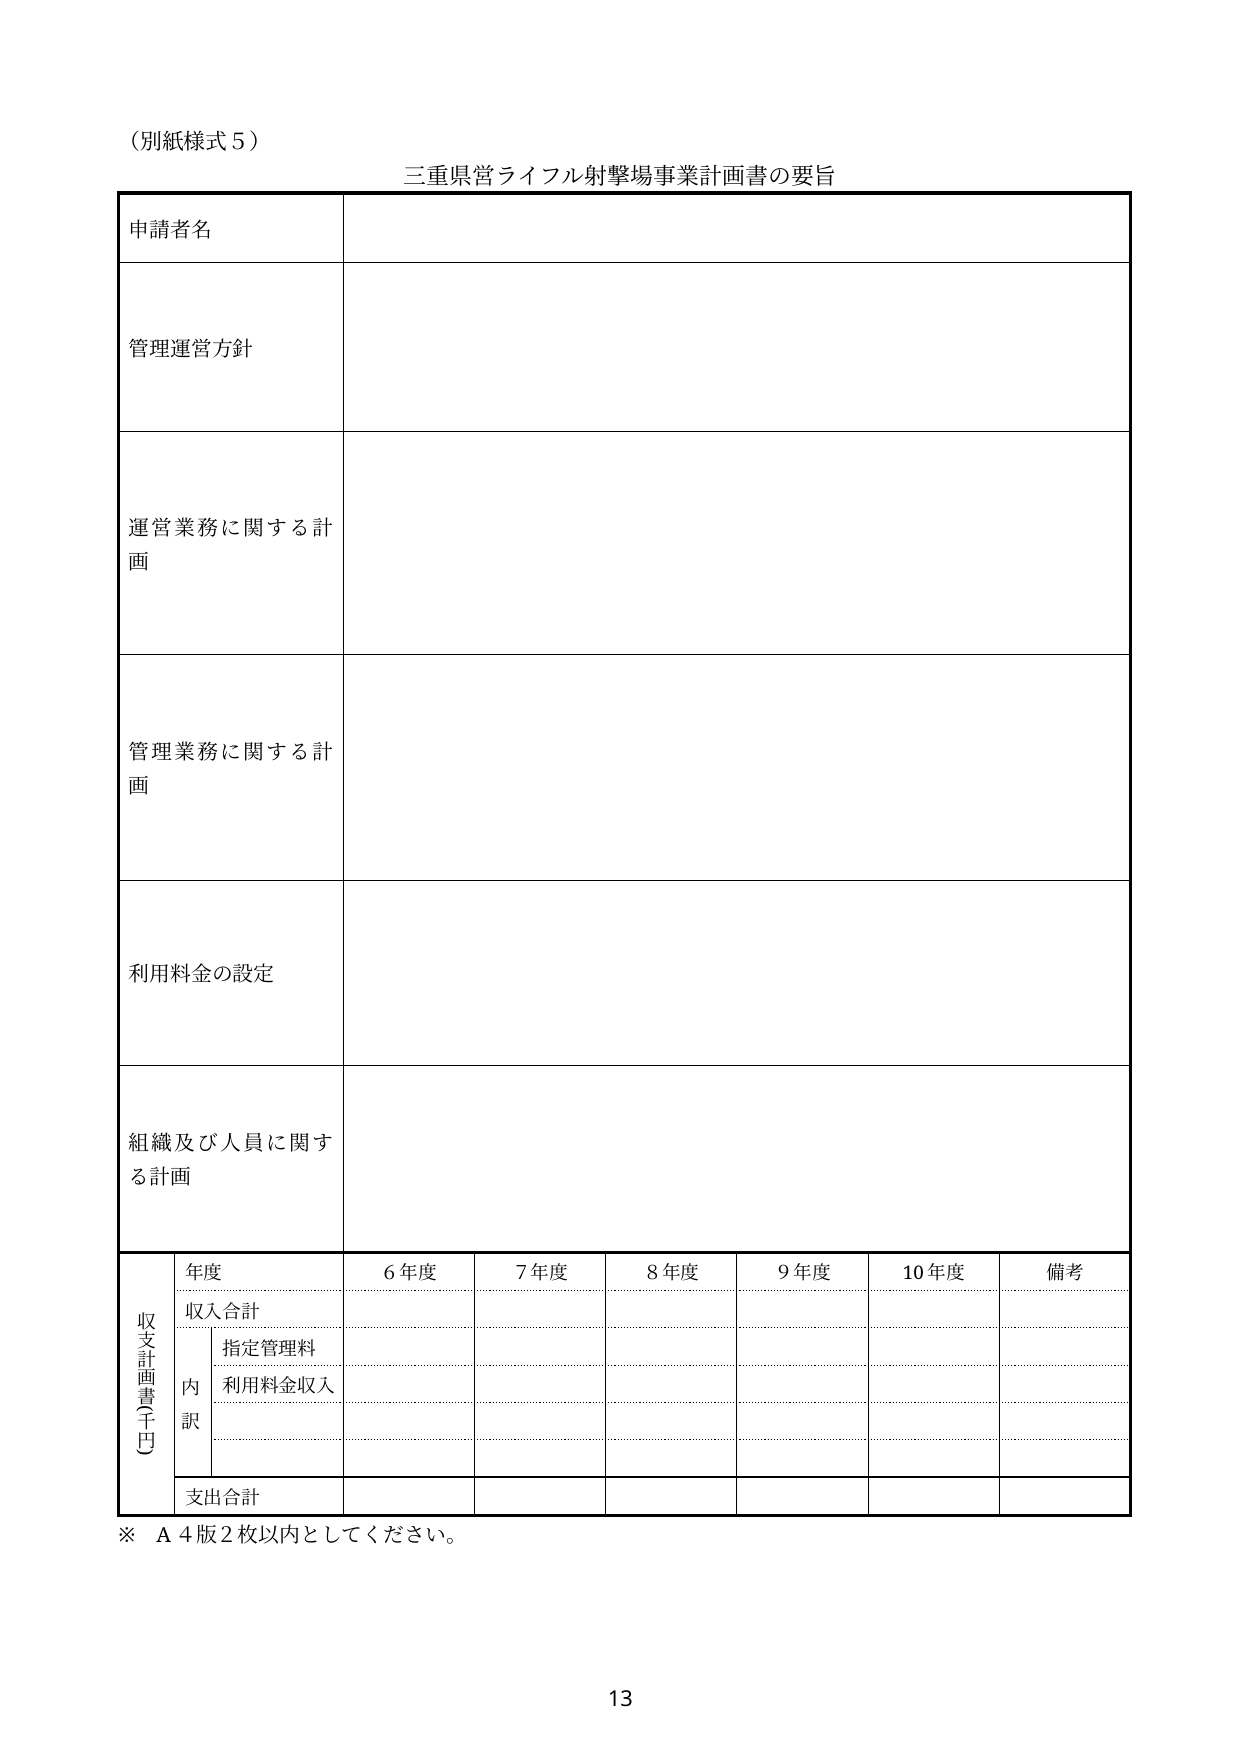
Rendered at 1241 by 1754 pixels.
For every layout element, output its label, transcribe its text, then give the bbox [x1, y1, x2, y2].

table_cell [737, 1327, 868, 1364]
table_cell [737, 1402, 868, 1439]
table_cell 利用料金収入 [212, 1365, 343, 1402]
table_cell [1000, 1290, 1129, 1327]
table_cell 指定管理料 [212, 1327, 343, 1364]
table_cell ７年度 [475, 1254, 605, 1290]
table_cell [344, 1439, 474, 1476]
table_cell [344, 655, 1129, 879]
table_cell ９年度 [737, 1254, 868, 1290]
table_cell [606, 1478, 736, 1514]
table_cell [869, 1439, 999, 1476]
table_cell [1000, 1327, 1129, 1364]
table_cell [606, 1365, 736, 1402]
text 三重県営ライフル射撃場事業計画書の要旨 [118, 157, 1122, 191]
table_cell [344, 1365, 474, 1402]
table_cell [737, 1439, 868, 1476]
table_header [344, 195, 1129, 262]
table_cell 支出合計 [175, 1478, 343, 1514]
table_cell [344, 1066, 1129, 1251]
table_cell [606, 1402, 736, 1439]
table_cell [1000, 1365, 1129, 1402]
table_cell [606, 1290, 736, 1327]
table_cell [475, 1290, 605, 1327]
table_cell 年度 [175, 1254, 343, 1290]
table_cell [475, 1365, 605, 1402]
table_cell 組織及び人員に関する計画 [120, 1066, 343, 1251]
table_cell 10年度 [869, 1254, 999, 1290]
table_cell [869, 1402, 999, 1439]
table_cell [1000, 1402, 1129, 1439]
table_cell [869, 1365, 999, 1402]
table_cell 管理運営方針 [120, 263, 343, 431]
table_cell 管理業務に関する計画 [120, 655, 343, 879]
table_cell [344, 1478, 474, 1514]
table_header 申請者名 [120, 195, 343, 262]
table_cell [344, 1290, 474, 1327]
table_cell ６年度 [344, 1254, 474, 1290]
table_cell [212, 1402, 343, 1439]
table_cell [212, 1439, 343, 1476]
table_cell [344, 263, 1129, 431]
table_cell 収入合計 [175, 1290, 343, 1327]
table_cell 備考 [1000, 1254, 1129, 1290]
table_cell [869, 1327, 999, 1364]
table_cell [737, 1290, 868, 1327]
table_cell [344, 1327, 474, 1364]
table_cell [737, 1478, 868, 1514]
table_cell [475, 1402, 605, 1439]
table_cell [475, 1478, 605, 1514]
text （別紙様式５） [118, 123, 1122, 157]
table_cell [1000, 1439, 1129, 1476]
table_cell 運営業務に関する計画 [120, 432, 343, 654]
table_cell 内 訳 [175, 1327, 211, 1476]
table_cell [606, 1439, 736, 1476]
table_cell [344, 1402, 474, 1439]
text ※ A４版２枚以内としてください。 [118, 1517, 1122, 1551]
table_cell [344, 432, 1129, 654]
table_cell [1000, 1478, 1129, 1514]
table_cell [606, 1327, 736, 1364]
table_cell [869, 1290, 999, 1327]
table_cell 利用料金の設定 [120, 881, 343, 1065]
table_cell [737, 1365, 868, 1402]
table_cell ８年度 [606, 1254, 736, 1290]
table_cell [475, 1439, 605, 1476]
table_cell 収支計画書(千円) [120, 1254, 174, 1514]
table_cell [475, 1327, 605, 1364]
table_cell [344, 881, 1129, 1065]
table_cell [869, 1478, 999, 1514]
